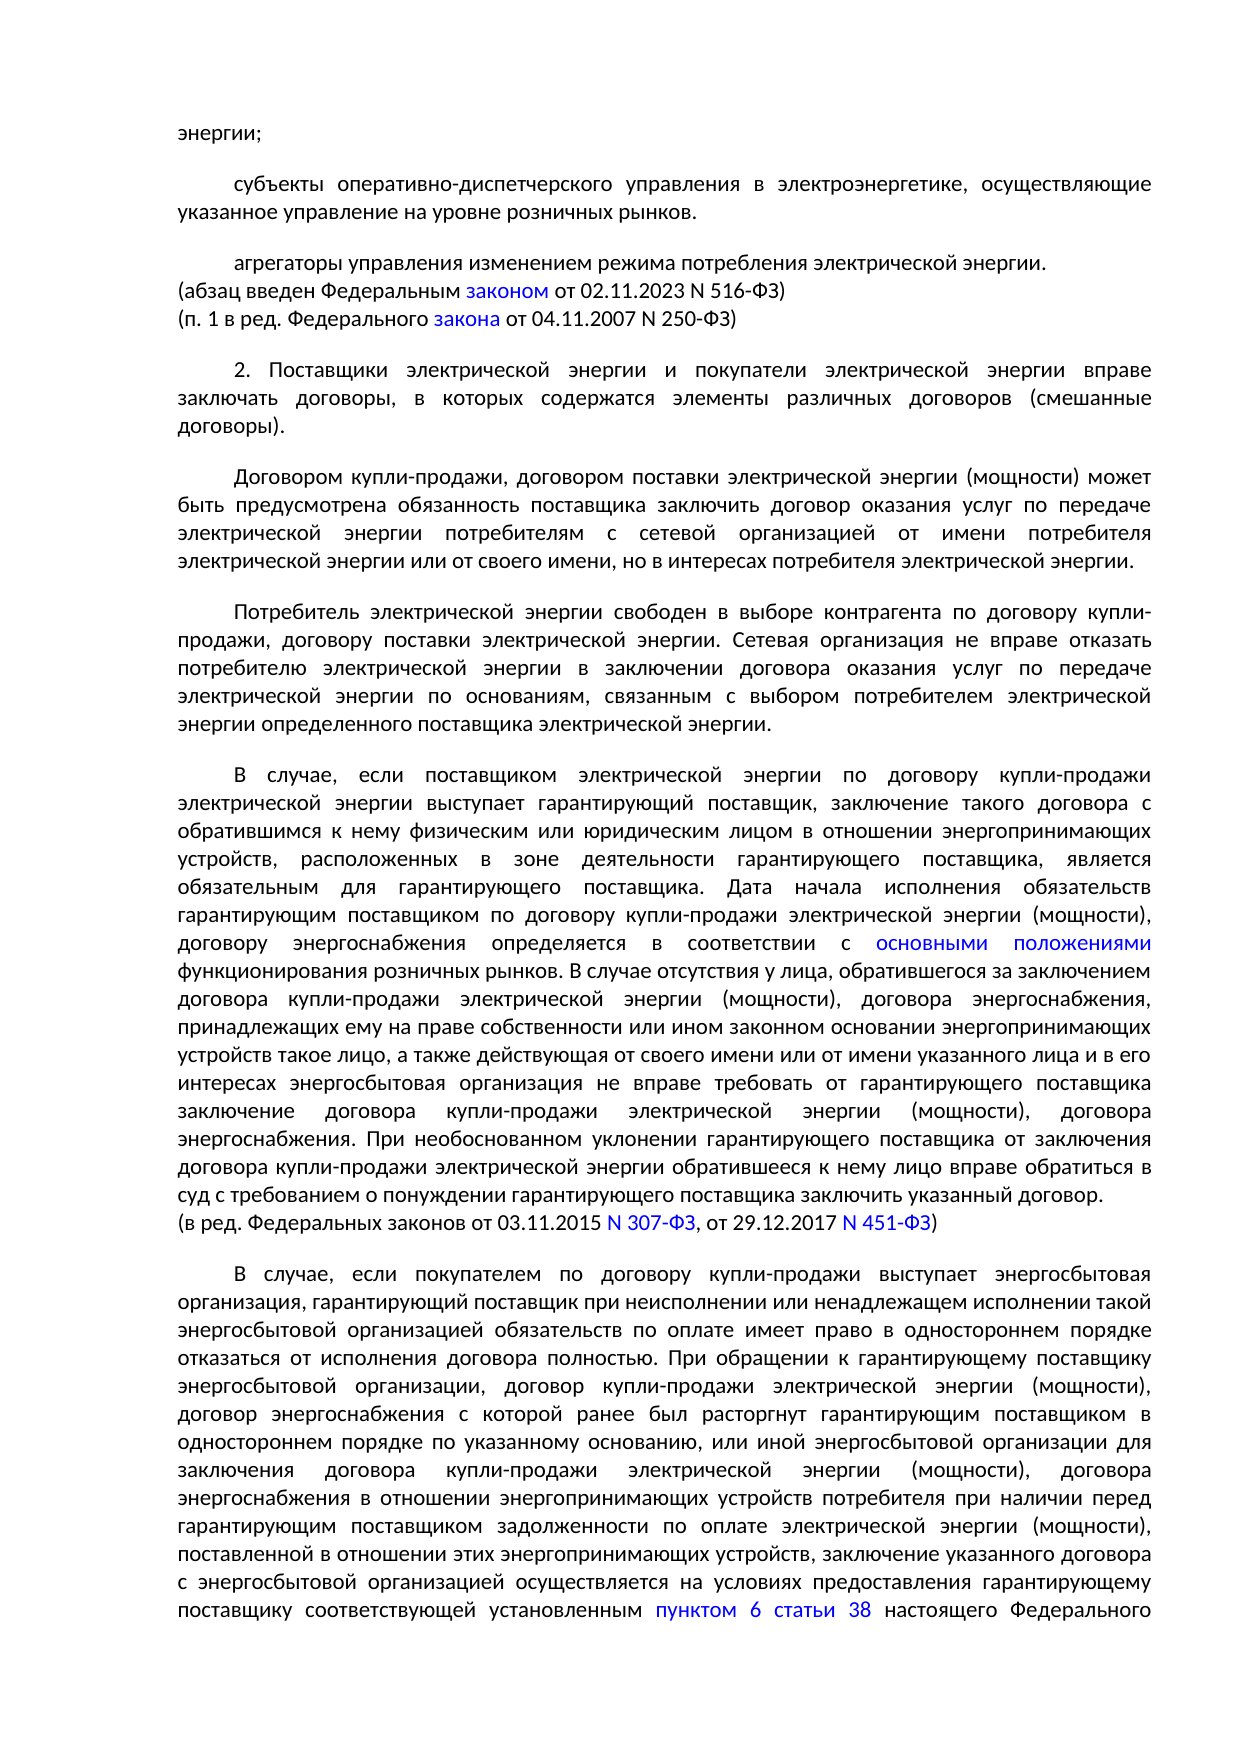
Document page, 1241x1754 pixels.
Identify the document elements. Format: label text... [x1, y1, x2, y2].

text субъекты оперативно-диспетчерского управления в электроэнергетике, осуществляющие указанное управление на уровне розничных рынков. [177, 169, 1152, 225]
text (абзац введен Федеральным законом от 02.11.2023 N 516-ФЗ) [177, 276, 1152, 304]
text Потребитель электрической энергии свободен в выборе контрагента по договору купли-продажи, договору поставки электрической энергии. Сетевая организация не вправе отказать потребителю электрической энергии в заключении договора оказания услуг по передаче электрической энергии по основаниям, связанным с выбором потребителем электрической энергии определенного поставщика электрической энергии. [177, 597, 1152, 737]
text (в ред. Федеральных законов от 03.11.2015 N 307-ФЗ, от 29.12.2017 N 451-ФЗ) [177, 1208, 1152, 1236]
text Договором купли-продажи, договором поставки электрической энергии (мощности) может быть предусмотрена обязанность поставщика заключить договор оказания услуг по передаче электрической энергии потребителям с сетевой организацией от имени потребителя электрической энергии или от своего имени, но в интересах потребителя электрической энергии. [177, 462, 1152, 574]
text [177, 1259, 1152, 1623]
text агрегаторы управления изменением режима потребления электрической энергии. [177, 248, 1152, 276]
text В случае, если поставщиком электрической энергии по договору купли-продажи электрической энергии выступает гарантирующий поставщик, заключение такого договора с обратившимся к нему физическим или юридическим лицом в отношении энергопринимающих устройств, расположенных в зоне деятельности гарантирующего поставщика, является обязательным для гарантирующего поставщика. Дата начала исполнения обязательств гарантирующим поставщиком по договору купли-продажи электрической энергии (мощности), договору энергоснабжения определяется в соответствии с основными положениями функционирования розничных рынков. В случае отсутствия у лица, обратившегося за заключением договора купли-продажи электрической энергии (мощности), договора энергоснабжения, принадлежащих ему на праве собственности или ином законном основании энергопринимающих устройств такое лицо, а также действующая от своего имени или от имени указанного лица и в его интересах энергосбытовая организация не вправе требовать от гарантирующего поставщика заключение договора купли-продажи электрической энергии (мощности), договора энергоснабжения. При необоснованном уклонении гарантирующего поставщика от заключения договора купли-продажи электрической энергии обратившееся к нему лицо вправе обратиться в суд с требованием о понуждении гарантирующего поставщика заключить указанный договор. [177, 760, 1152, 1208]
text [177, 118, 1152, 146]
text (п. 1 в ред. Федерального закона от 04.11.2007 N 250-ФЗ) [177, 304, 1152, 332]
text 2. Поставщики электрической энергии и покупатели электрической энергии вправе заключать договоры, в которых содержатся элементы различных договоров (смешанные договоры). [177, 355, 1152, 439]
